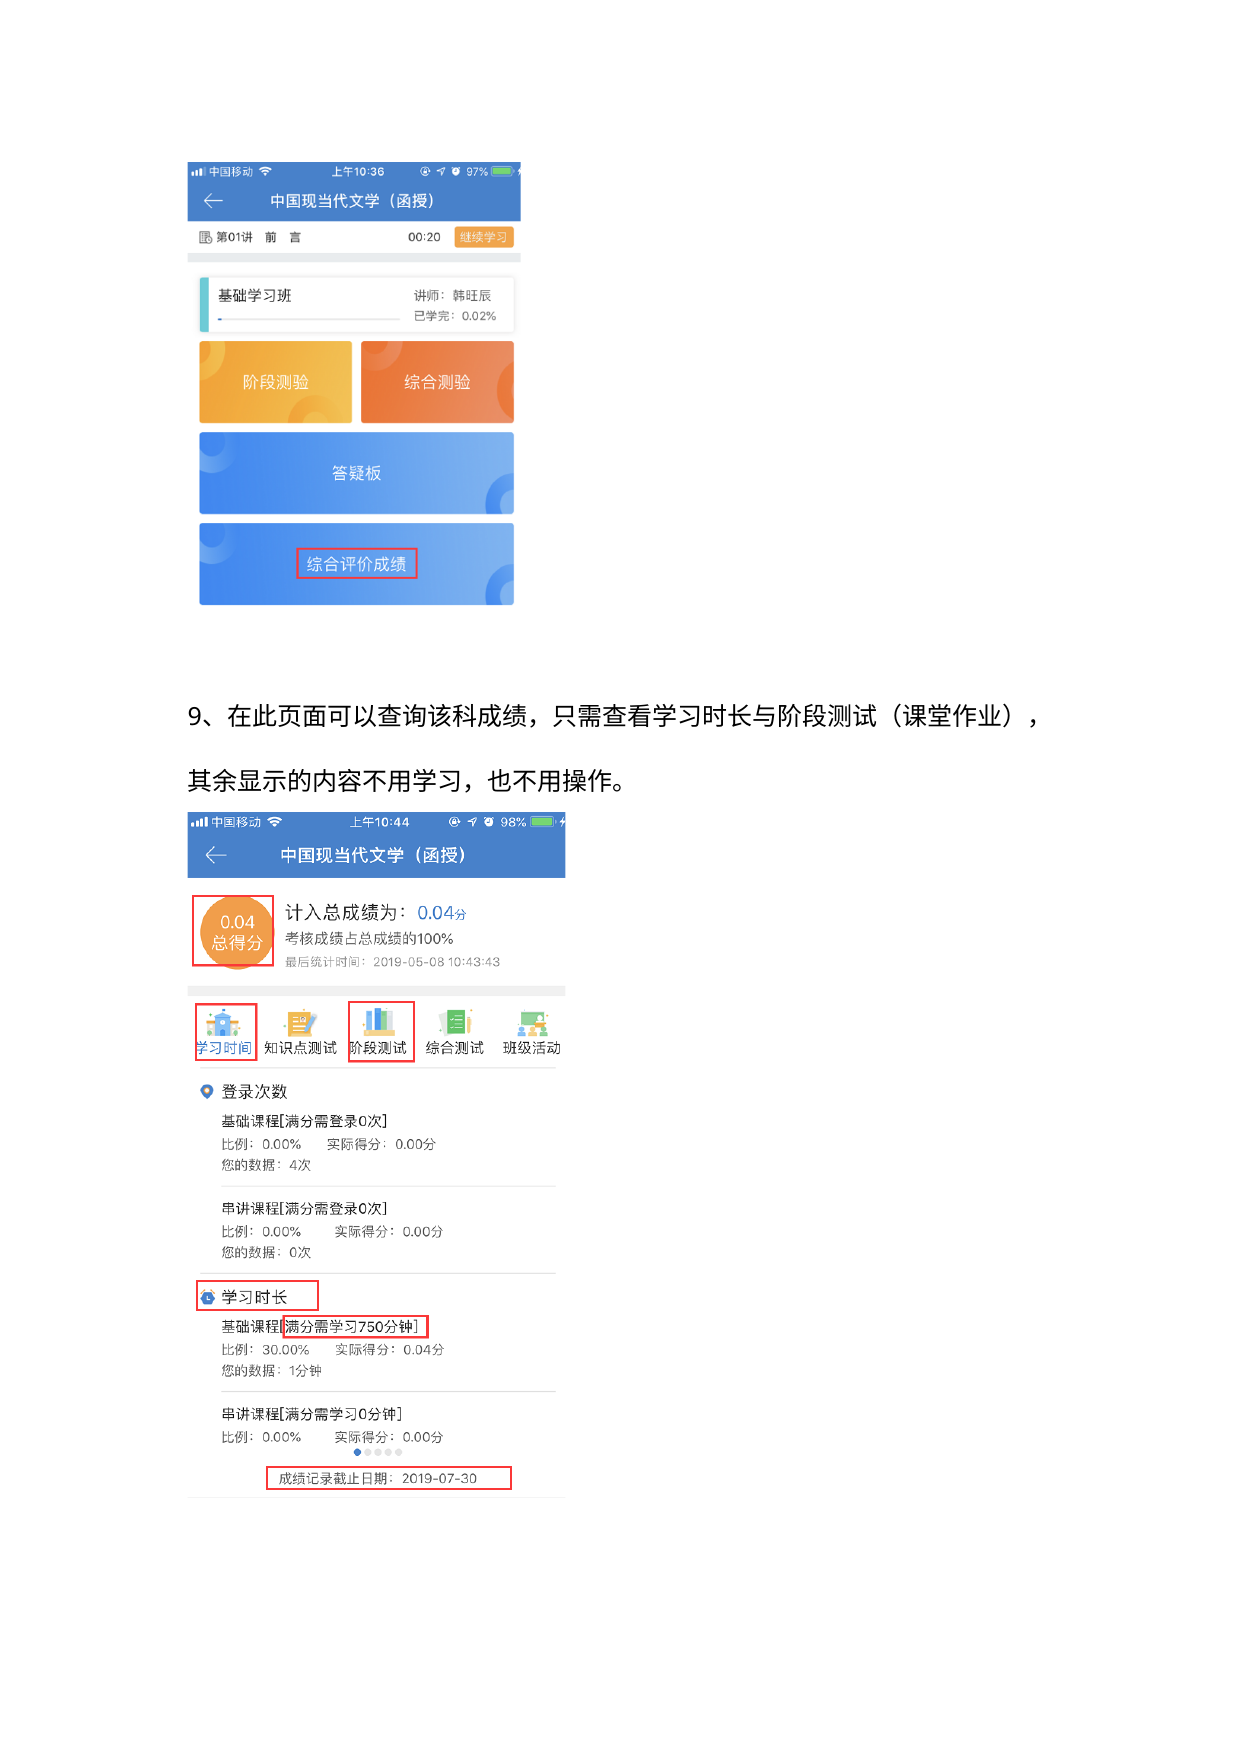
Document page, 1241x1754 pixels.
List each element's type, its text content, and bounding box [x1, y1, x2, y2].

picture [187, 812, 566, 1498]
picture [187, 162, 521, 662]
text 9、在此页面可以查询该科成绩，只需查看学习时长与阶段测试（课堂作业），其余显示的内容不用学习，也不用操作。 [187, 682, 1053, 812]
